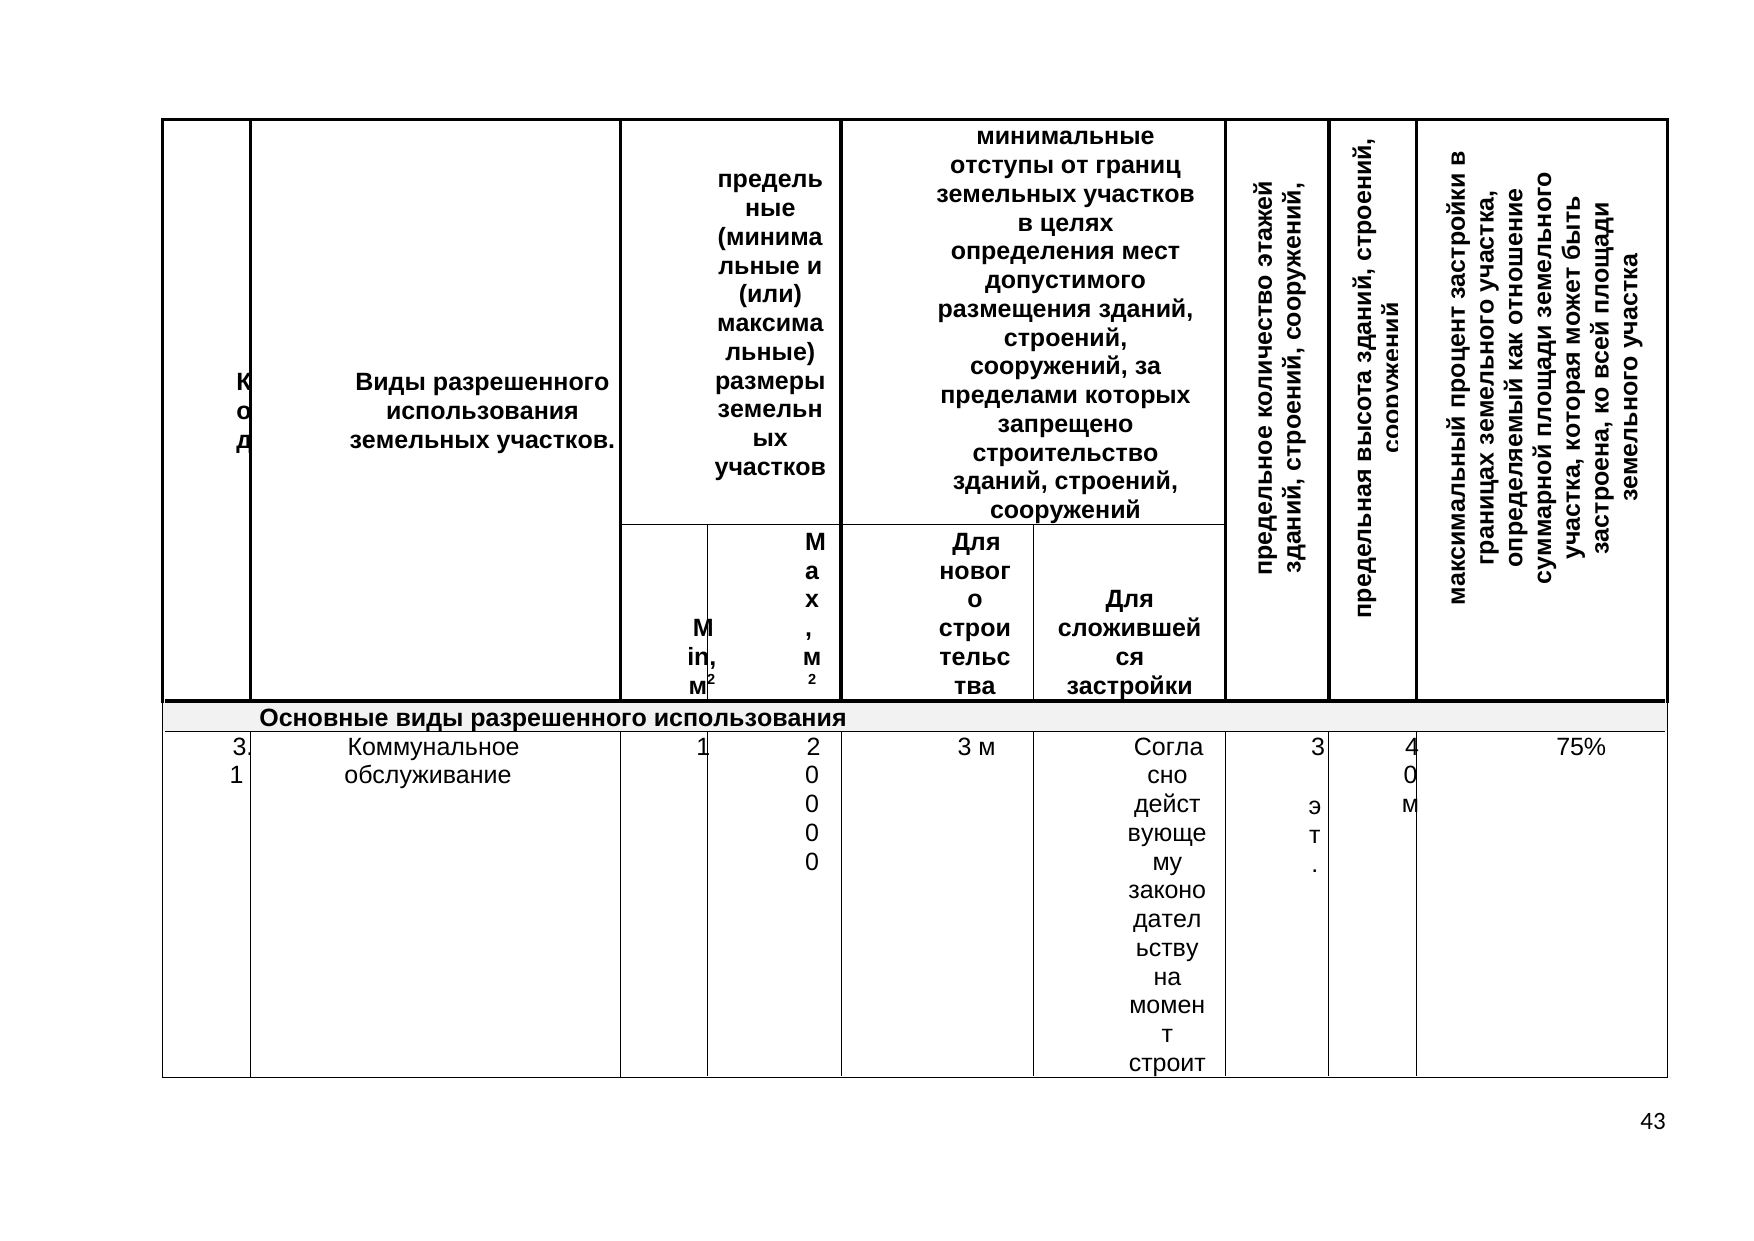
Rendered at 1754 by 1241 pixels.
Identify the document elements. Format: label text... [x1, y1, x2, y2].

table_cell Min, м2 [622, 525, 707, 699]
table_cell 3 эт. [1226, 732, 1329, 1077]
table_header Код [164, 121, 249, 699]
table_cell 1 [621, 732, 708, 1077]
table_cell 3 м [841, 732, 1033, 1077]
table_cell 3.1 [163, 731, 250, 1077]
table_header Виды разрешенного использования земельных участков. [252, 121, 619, 699]
table_cell 40 м [1329, 732, 1416, 1077]
table_cell Основные виды разрешенного использования [163, 699, 1667, 731]
table_header минимальные отступы от границ земельных участков в целях определения мест допустимого размещения зданий, строений, сооружений, за пределами которых запрещено строительство зданий, строений, сооружений [843, 121, 1224, 524]
table_header предельное количество этажей зданий, строений, сооружений, [1227, 121, 1327, 699]
table_cell 20 000 [708, 732, 841, 1077]
table_cell Согласно действующему законодательству на момент строительства объекта [1034, 732, 1226, 1077]
table_cell Max, м2 [708, 525, 839, 699]
table_cell 75% [1416, 731, 1667, 1077]
table_cell Коммунальное обслуживание [251, 732, 620, 1077]
table_header предельные (минимальные и (или) максимальные) размеры земельных участков [622, 121, 839, 524]
table_header максимальный процент застройки в границах земельного участка, определяемый как отношение суммарной площади земельного участка, которая может быть застроена, ко всей площади земельного участка [1418, 121, 1666, 699]
table_header предельная высота зданий, строений, сооружений [1331, 121, 1415, 699]
table_cell Для нового строительства [843, 525, 1033, 699]
table_cell Для сложившейся застройки [1034, 525, 1224, 699]
